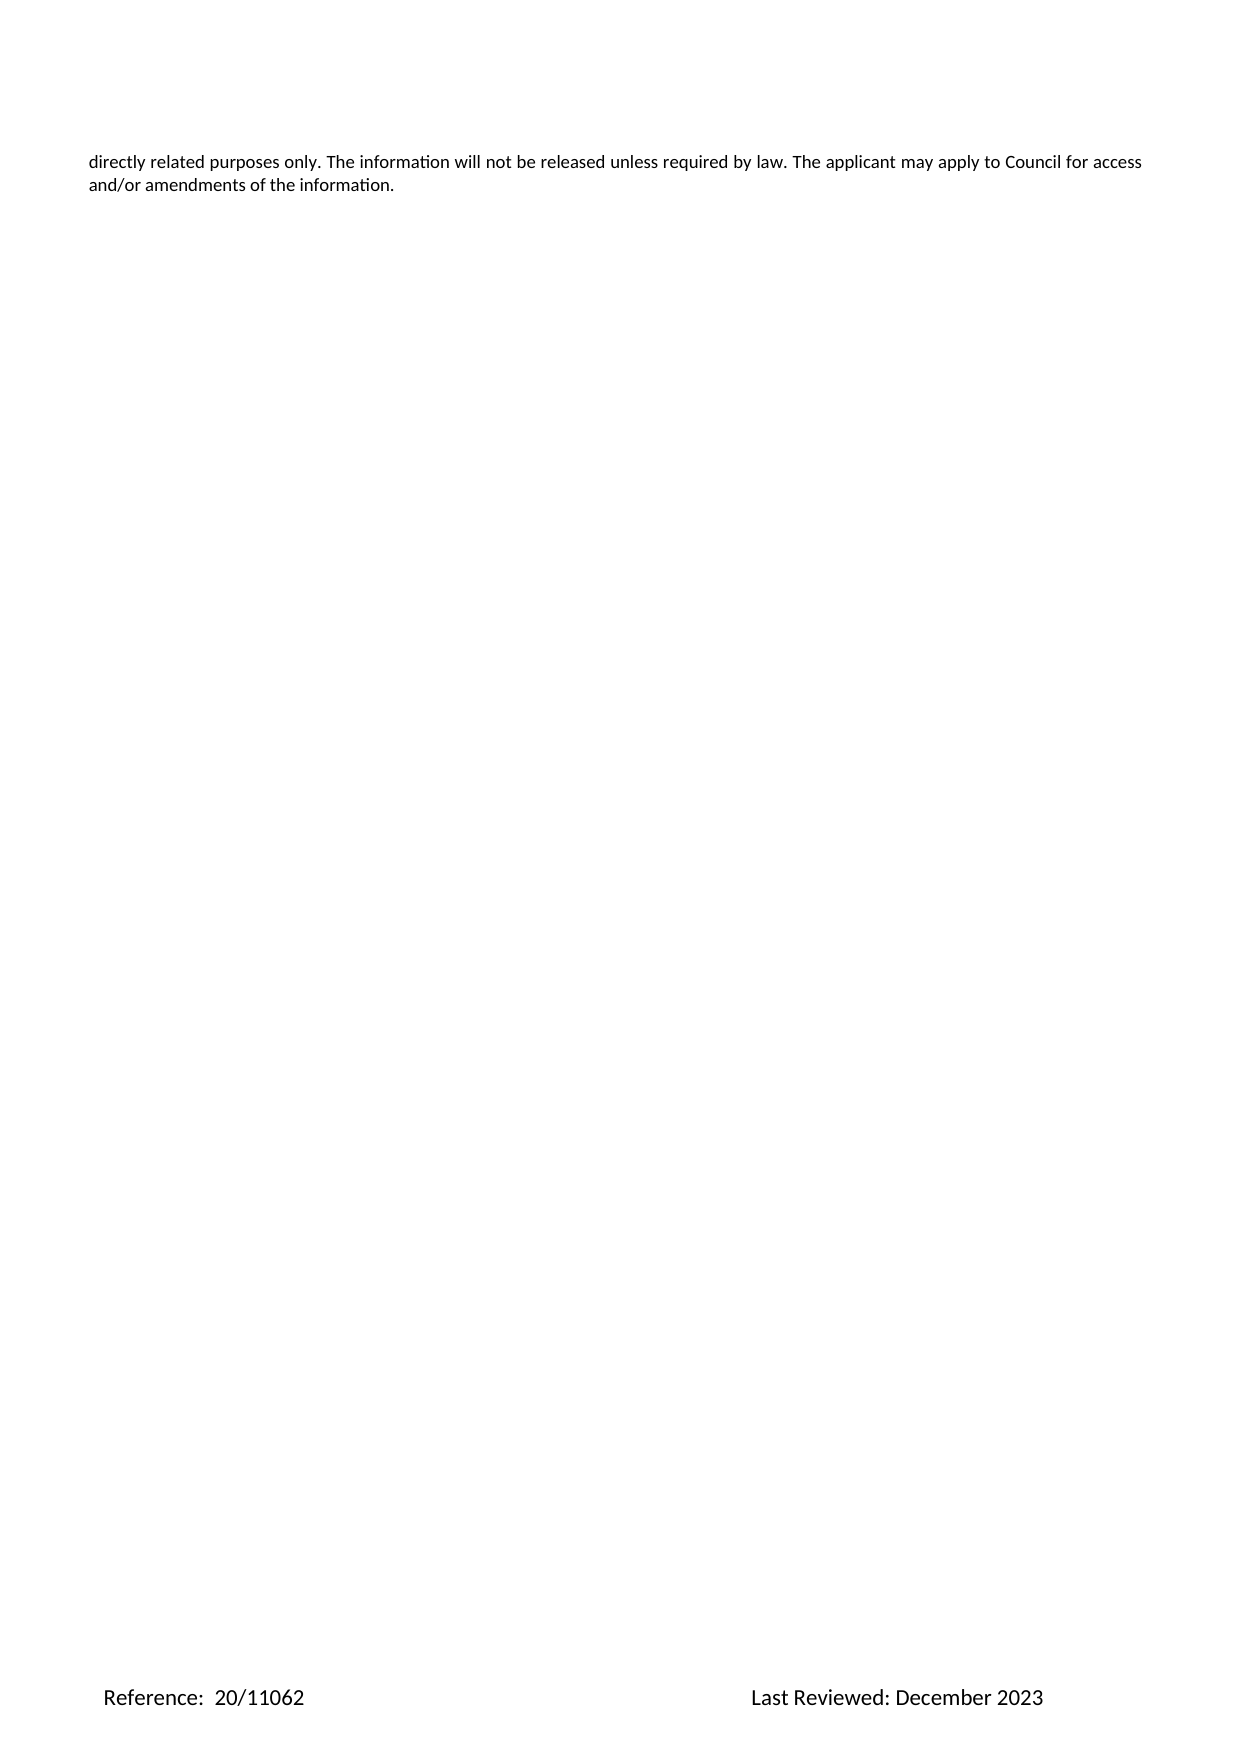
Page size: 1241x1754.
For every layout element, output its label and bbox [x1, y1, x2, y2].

text [88, 150, 1144, 196]
